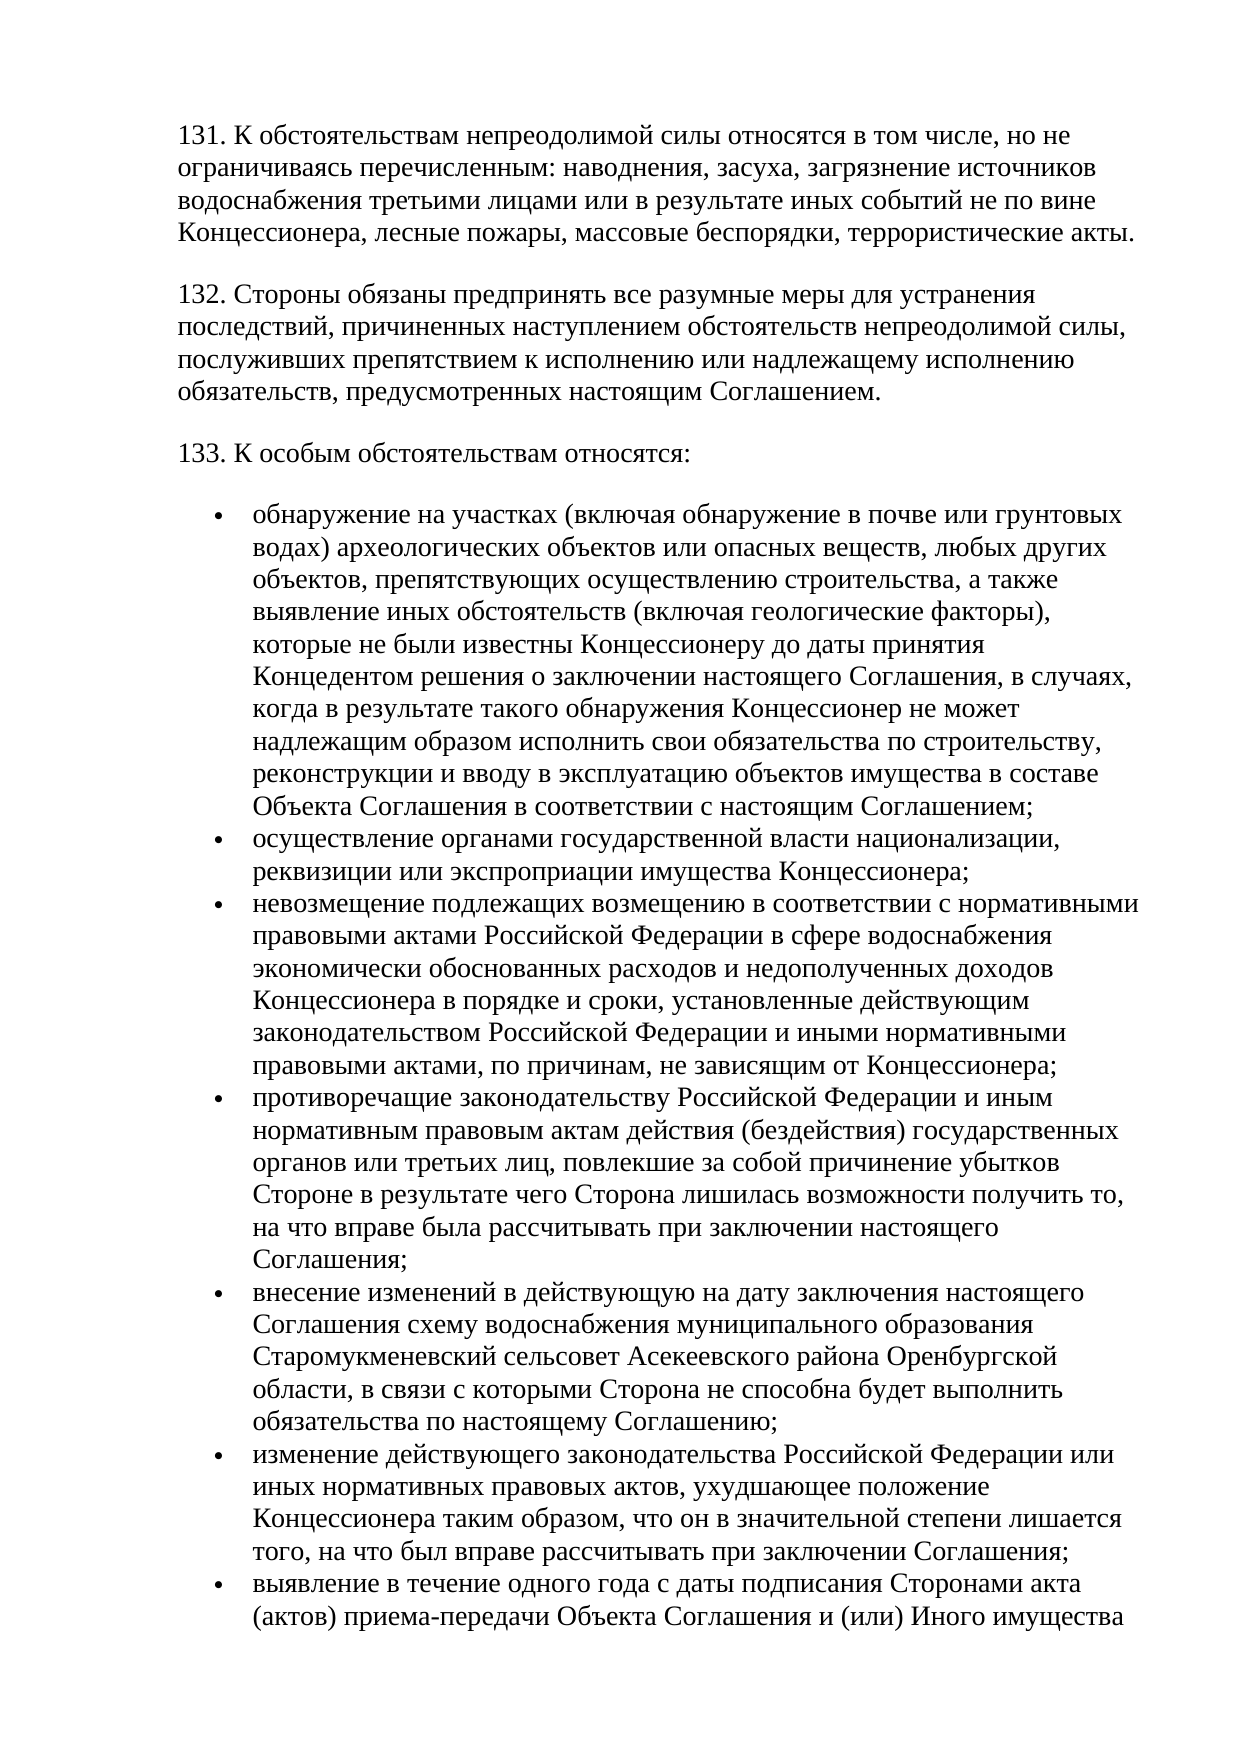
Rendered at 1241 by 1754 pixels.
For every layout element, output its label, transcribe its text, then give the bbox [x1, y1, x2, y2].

list невозмещение подлежащих возмещению в соответствии с нормативными правовыми актами Российской Федерации в сфере водоснабжения экономически обоснованных расходов и недополученных доходов Концессионера в порядке и сроки, установленные действующим законодательством Российской Федерации и иными нормативными правовыми актами, по причинам, не зависящим от Концессионера; [215, 886, 1152, 1080]
list осуществление органами государственной власти национализации, реквизиции или экспроприации имущества Концессионера; [215, 821, 1152, 886]
list изменение действующего законодательства Российской Федерации или иных нормативных правовых актов, ухудшающее положение Концессионера таким образом, что он в значительной степени лишается того, на что был вправе рассчитывать при заключении Соглашения; [215, 1437, 1152, 1566]
text 132. Стороны обязаны предпринять все разумные меры для устранения последствий, причиненных наступлением обстоятельств непреодолимой силы, послуживших препятствием к исполнению или надлежащему исполнению обязательств, предусмотренных настоящим Соглашением. [177, 277, 1152, 406]
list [215, 1566, 1152, 1631]
list внесение изменений в действующую на дату заключения настоящего Соглашения схему водоснабжения муниципального образования Старомукменевский сельсовет Асекеевского района Оренбургской области, в связи с которыми Сторона не способна будет выполнить обязательства по настоящему Соглашению; [215, 1275, 1152, 1437]
list обнаружение на участках (включая обнаружение в почве или грунтовых водах) археологических объектов или опасных веществ, любых других объектов, препятствующих осуществлению строительства, а также выявление иных обстоятельств (включая геологические факторы), которые не были известны Концессионеру до даты принятия Концедентом решения о заключении настоящего Соглашения, в случаях, когда в результате такого обнаружения Концессионер не может надлежащим образом исполнить свои обязательства по строительству, реконструкции и вводу в эксплуатацию объектов имущества в составе Объекта Соглашения в соответствии с настоящим Соглашением; [215, 497, 1152, 821]
text 131. К обстоятельствам непреодолимой силы относятся в том числе, но не ограничиваясь перечисленным: наводнения, засуха, загрязнение источников водоснабжения третьими лицами или в результате иных событий не по вине Концессионера, лесные пожары, массовые беспорядки, террористические акты. [177, 118, 1152, 248]
list противоречащие законодательству Российской Федерации и иным нормативным правовым актам действия (бездействия) государственных органов или третьих лиц, повлекшие за собой причинение убытков Стороне в результате чего Сторона лишилась возможности получить то, на что вправе была рассчитывать при заключении настоящего Соглашения; [215, 1080, 1152, 1275]
text 133. К особым обстоятельствам относятся: [177, 436, 1152, 468]
